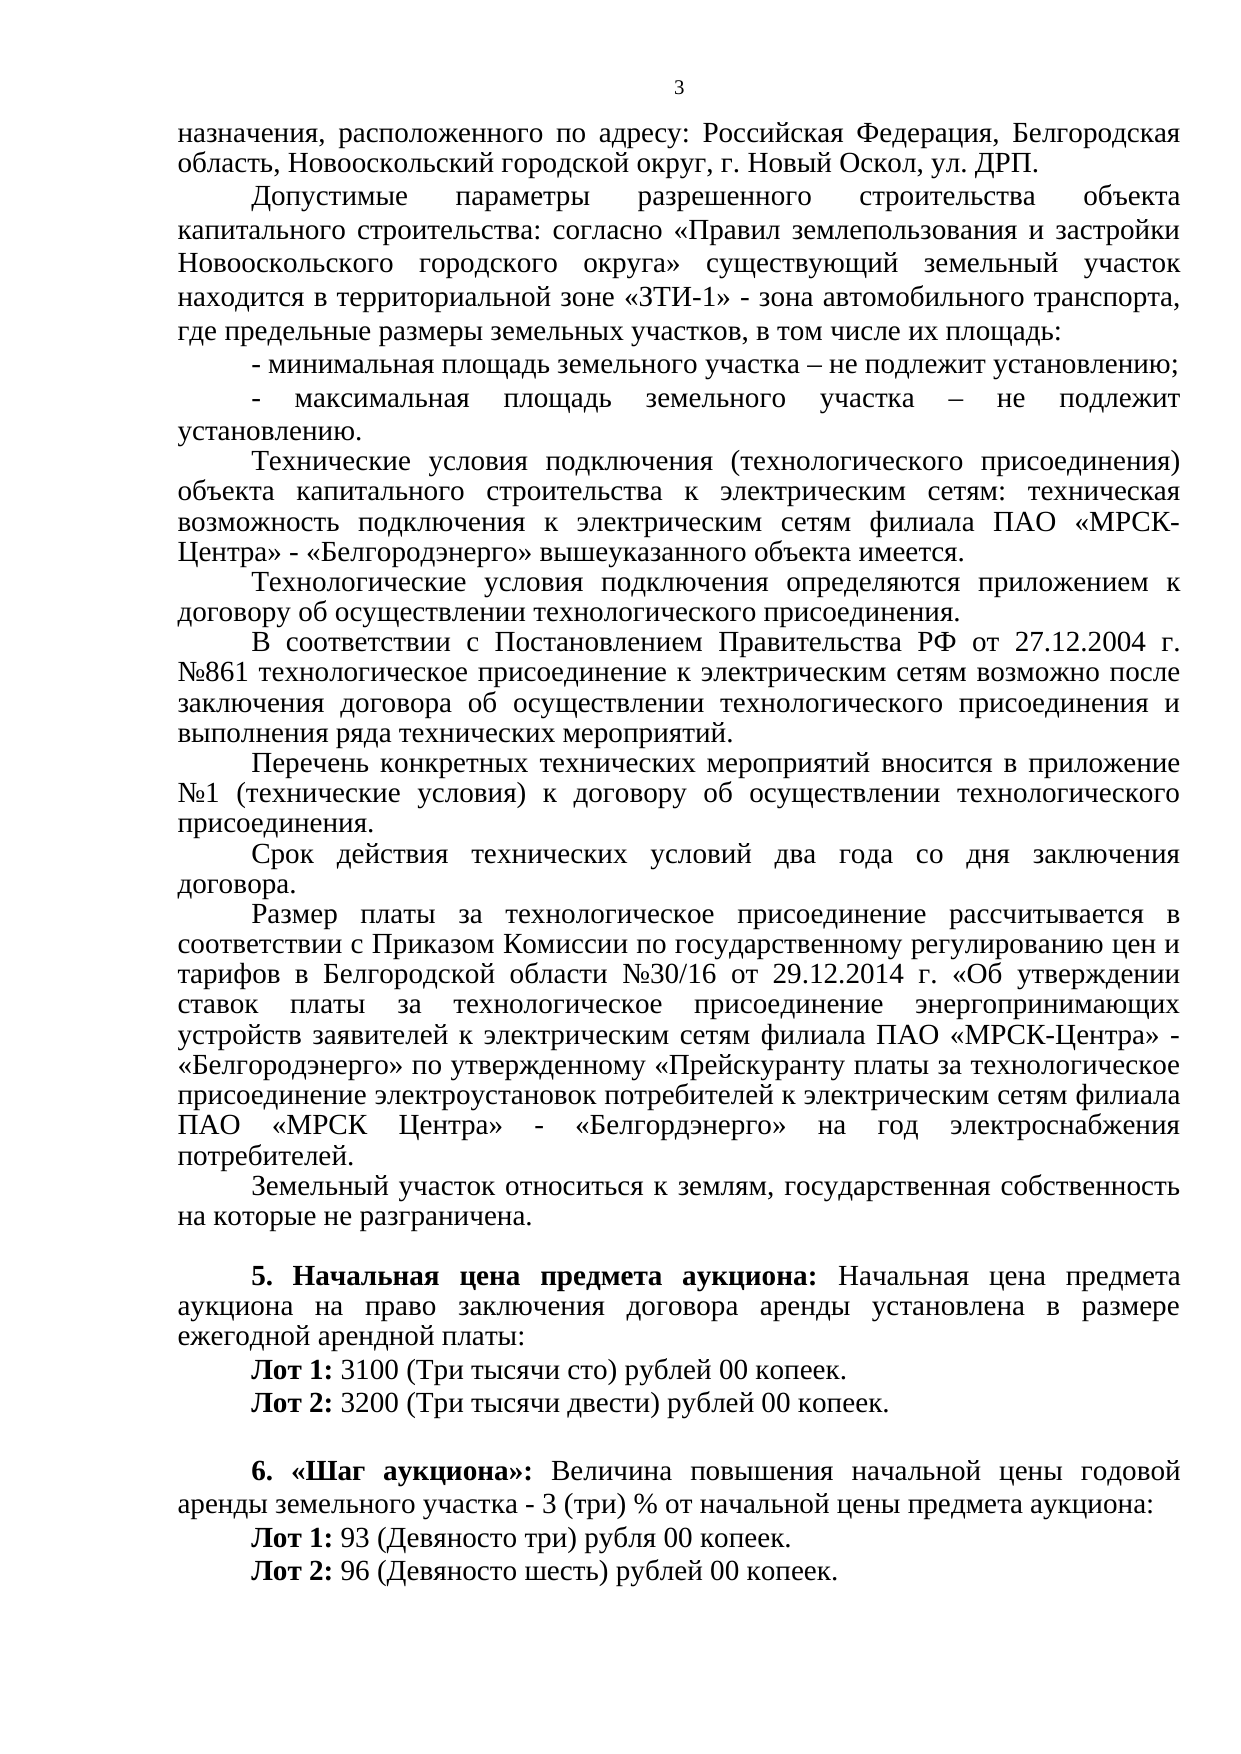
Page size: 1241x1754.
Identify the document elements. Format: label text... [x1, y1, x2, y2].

text Перечень конкретных технических мероприятий вносится в приложение №1 (технические условия) к договору об осуществлении технологического присоединения. [177, 748, 1181, 839]
text Лот 2: 96 (Девяносто шесть) рублей 00 копеек. [177, 1553, 1181, 1587]
text 5. Начальная цена предмета аукциона: Начальная цена предмета аукциона на право заключения договора аренды установлена в размере ежегодной арендной платы: [177, 1262, 1181, 1352]
text Лот 1: 93 (Девяносто три) рубля 00 копеек. [177, 1520, 1181, 1553]
text В соответствии с Постановлением Правительства РФ от 27.12.2004 г. №861 технологическое присоединение к электрическим сетям возможно после заключения договора об осуществлении технологического присоединения и выполнения ряда технических мероприятий. [177, 628, 1181, 748]
text Срок действия технических условий два года со дня заключения договора. [177, 839, 1181, 899]
text Земельный участок относиться к землям, государственная собственность на которые не разграничена. [177, 1171, 1181, 1231]
text Допустимые параметры разрешенного строительства объекта капитального строительства: согласно «Правил землепользования и застройки Новооскольского городского округа» существующий земельный участок находится в территориальной зоне «ЗТИ-1» - зона автомобильного транспорта, где предельные размеры земельных участков, в том числе их площадь: [177, 178, 1181, 346]
text Размер платы за технологическое присоединение рассчитывается в соответствии с Приказом Комиссии по государственному регулированию цен и тарифов в Белгородской области №30/16 от 29.12.2014 г. «Об утверждении ставок платы за технологическое присоединение энергопринимающих устройств заявителей к электрическим сетям филиала ПАО «МРСК-Центра» - «Белгородэнерго» по утвержденному «Прейскуранту платы за технологическое присоединение электроустановок потребителей к электрическим сетям филиала ПАО «МРСК Центра» - «Белгордэнерго» на год электроснабжения потребителей. [177, 899, 1181, 1171]
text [177, 118, 1181, 178]
text - минимальная площадь земельного участка – не подлежит установлению; [177, 346, 1181, 380]
text Лот 2: 3200 (Три тысячи двести) рублей 00 копеек. [177, 1386, 1181, 1419]
text Технологические условия подключения определяются приложением к договору об осуществлении технологического присоединения. [177, 567, 1181, 628]
text Технические условия подключения (технологического присоединения) объекта капитального строительства к электрическим сетям: техническая возможность подключения к электрическим сетям филиала ПАО «МРСК-Центра» - «Белгородэнерго» вышеуказанного объекта имеется. [177, 447, 1181, 567]
text - максимальная площадь земельного участка – не подлежит установлению. [177, 380, 1181, 447]
text 6. «Шаг аукциона»: Величина повышения начальной цены годовой аренды земельного участка - 3 (три) % от начальной цены предмета аукциона: [177, 1453, 1181, 1520]
text Лот 1: 3100 (Три тысячи сто) рублей 00 копеек. [177, 1352, 1181, 1386]
